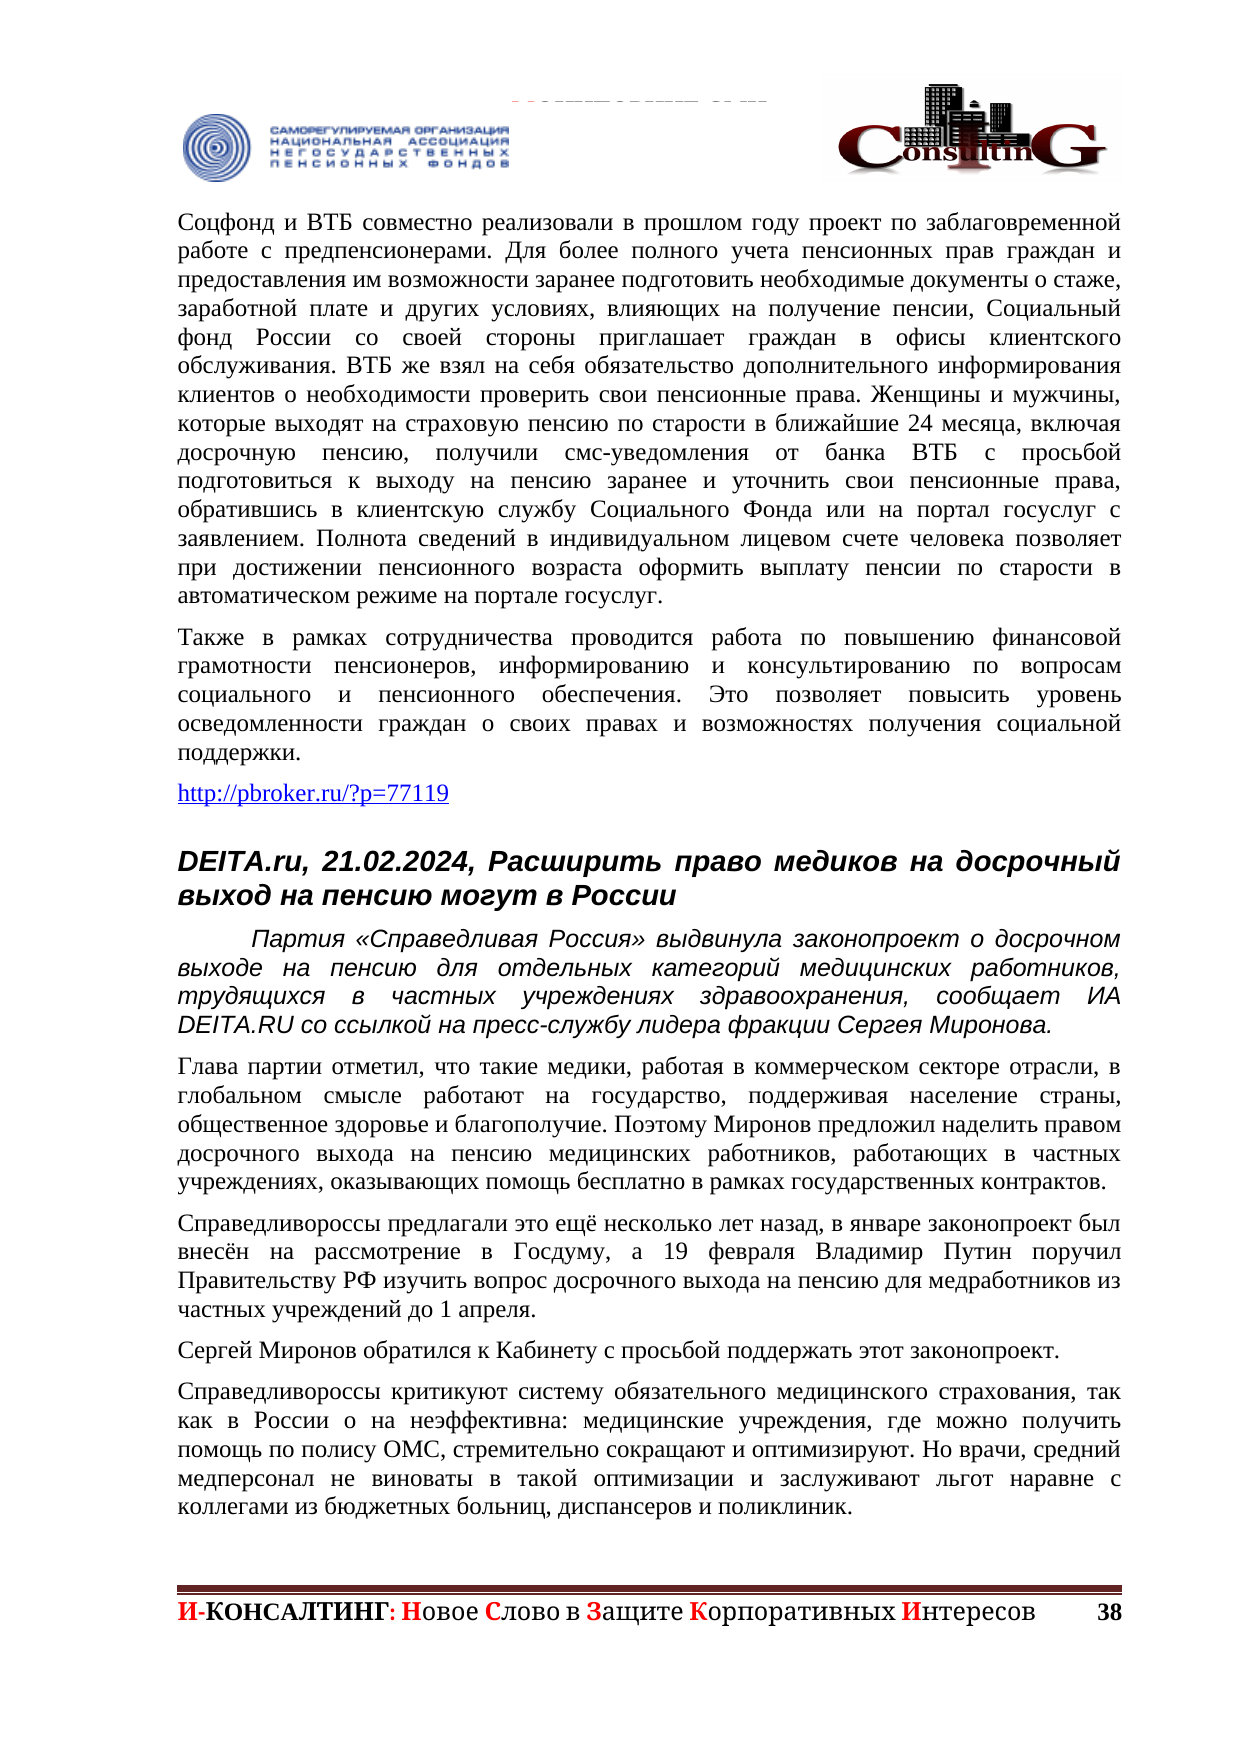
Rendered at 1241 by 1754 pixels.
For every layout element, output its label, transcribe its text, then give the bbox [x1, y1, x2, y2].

subtitle DEITA.ru, 21.02.2024, Расширить право медиков на досрочный выход на пенсию могут в России [177, 844, 1122, 911]
picture [183, 114, 509, 182]
text http://pbroker.ru/?p=77119 [177, 778, 1122, 807]
text Соцфонд и ВТБ совместно реализовали в прошлом году проект по заблаговременной работе с предпенсионерами. Для более полного учета пенсионных прав граждан и предоставления им возможности заранее подготовить необходимые документы о стаже, заработной плате и других условиях, влияющих на получение пенсии, Социальный фонд России со своей стороны приглашает граждан в офисы клиентского обслуживания. ВТБ же взял на себя обязательство дополнительного информирования клиентов о необходимости проверить свои пенсионные права. Женщины и мужчины, которые выходят на страховую пенсию по старости в ближайшие 24 месяца, включая досрочную пенсию, получили смс-уведомления от банка ВТБ с просьбой подготовиться к выходу на пенсию заранее и уточнить свои пенсионные права, обратившись в клиентскую службу Социального Фонда или на портал госуслуг с заявлением. Полнота сведений в индивидуальном лицевом счете человека позволяет при достижении пенсионного возраста оформить выплату пенсии по старости в автоматическом режиме на портале госуслуг. [177, 207, 1122, 609]
text Справедливороссы предлагали это ещё несколько лет назад, в январе законопроект был внесён на рассмотрение в Госдуму, а 19 февраля Владимир Путин поручил Правительству РФ изучить вопрос досрочного выхода на пенсию для медработников из частных учреждений до 1 апреля. [177, 1208, 1122, 1323]
picture [821, 73, 1122, 182]
subtitle Партия «Справедливая Россия» выдвинула законопроект о досрочном выходе на пенсию для отдельных категорий медицинских работников, трудящихся в частных учреждениях здравоохранения, сообщает ИА DEITA.RU со ссылкой на пресс-службу лидера фракции Сергея Миронова. [177, 924, 1122, 1039]
text Сергей Миронов обратился к Кабинету с просьбой поддержать этот законопроект. [177, 1335, 1122, 1364]
text Справедливороссы критикуют систему обязательного медицинского страхования, так как в России о на неэффективна: медицинские учреждения, где можно получить помощь по полису ОМС, стремительно сокращают и оптимизируют. Но врачи, средний медперсонал не виноваты в такой оптимизации и заслуживают льгот наравне с коллегами из бюджетных больниц, диспансеров и поликлиник. [177, 1376, 1122, 1520]
text Также в рамках сотрудничества проводится работа по повышению финансовой грамотности пенсионеров, информированию и консультированию по вопросам социального и пенсионного обеспечения. Это позволяет повысить уровень осведомленности граждан о своих правах и возможностях получения социальной поддержки. [177, 622, 1122, 766]
text Глава партии отметил, что такие медики, работая в коммерческом секторе отрасли, в глобальном смысле работают на государство, поддерживая население страны, общественное здоровье и благополучие. Поэтому Миронов предложил наделить правом досрочного выхода на пенсию медицинских работников, работающих в частных учреждениях, оказывающих помощь бесплатно в рамках государственных контрактов. [177, 1051, 1122, 1195]
